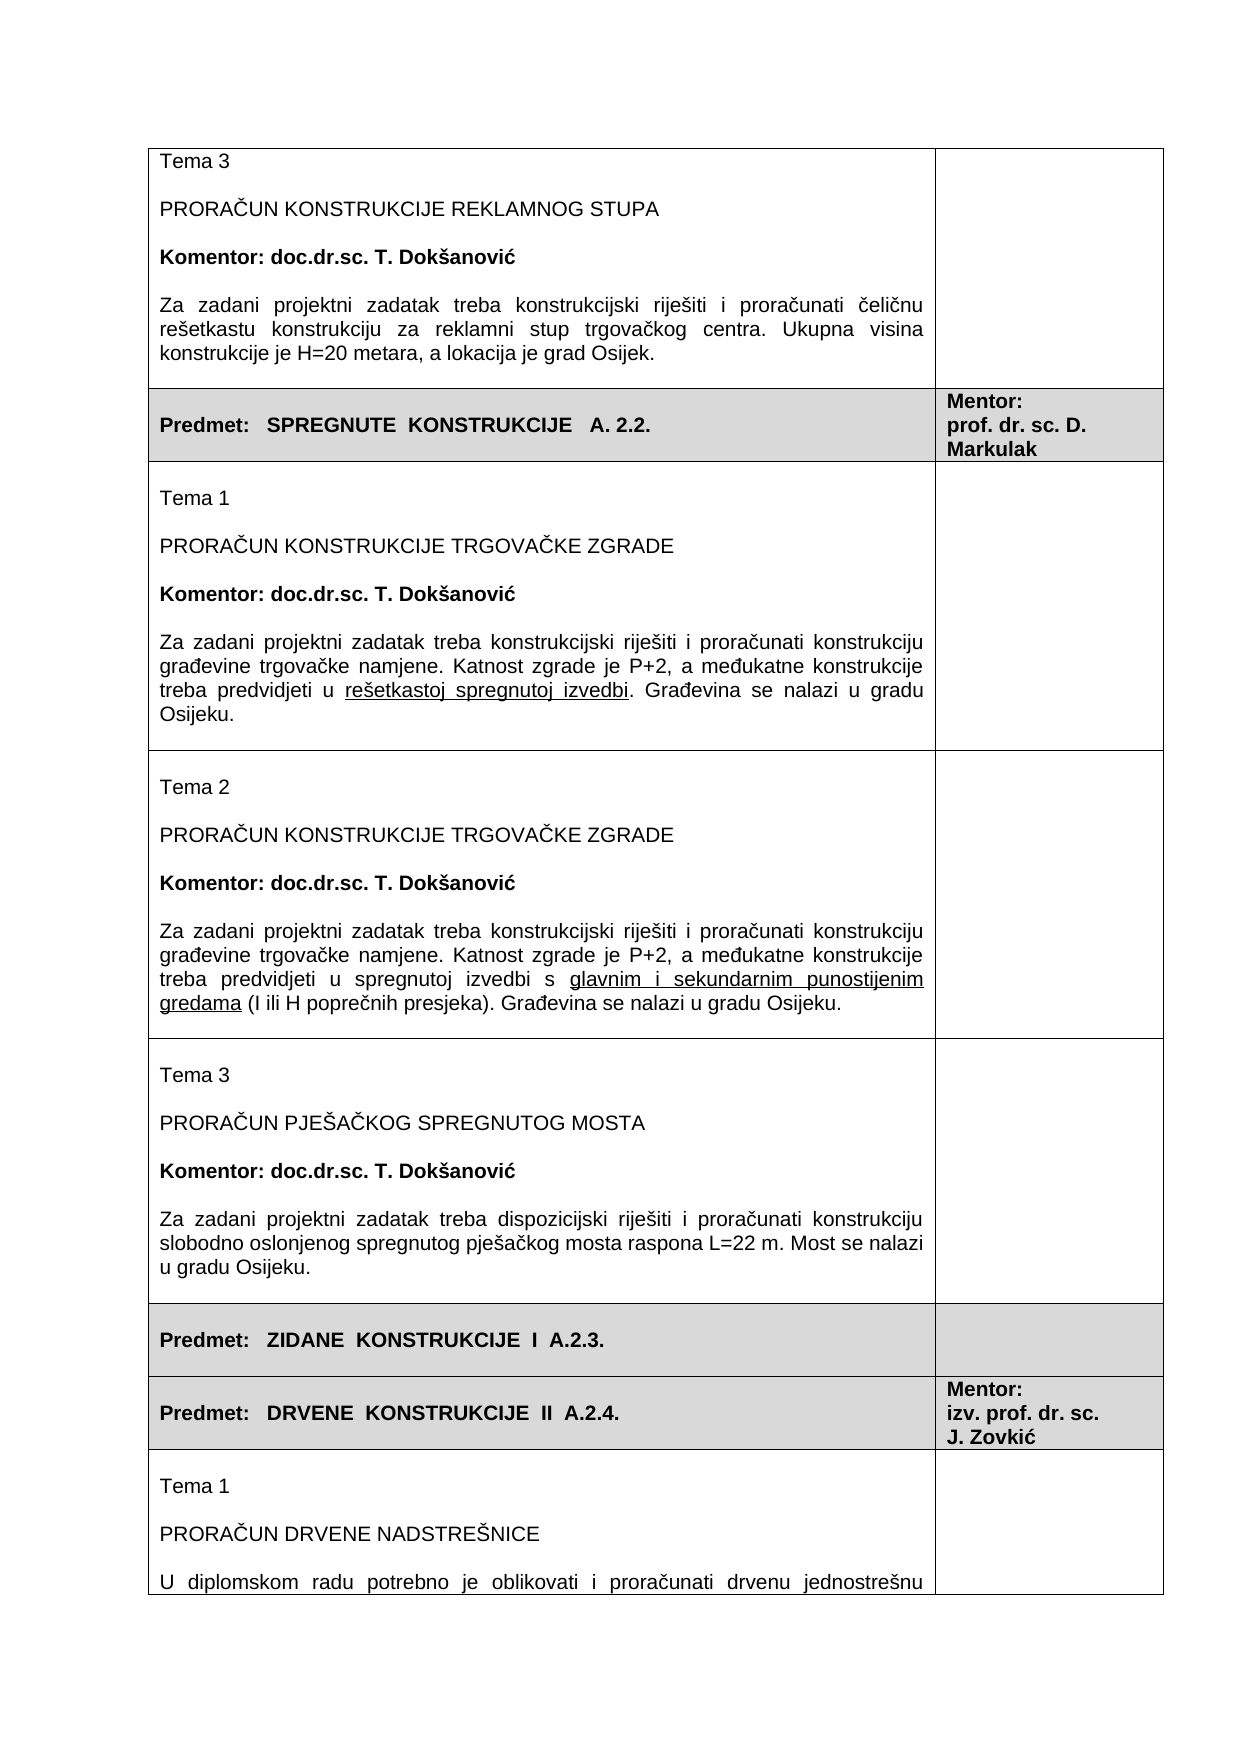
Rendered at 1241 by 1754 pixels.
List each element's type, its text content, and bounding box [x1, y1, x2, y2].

table_cell Tema 2 PRORAČUN KONSTRUKCIJE TRGOVAČKE ZGRADE Komentor: doc.dr.sc. T. Dokšanović Za zadani projektni zadatak treba konstrukcijski riješiti i proračunati konstrukciju građevine trgovačke namjene. Katnost zgrade je P+2, a međukatne konstrukcije treba predvidjeti u spregnutoj izvedbi s glavnim i sekundarnim punostijenim gredama (I ili H poprečnih presjeka). Građevina se nalazi u gradu Osijeku. [149, 751, 935, 1038]
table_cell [149, 149, 935, 388]
table_cell [936, 1450, 1163, 1593]
table_cell Tema 3 PRORAČUN PJEŠAČKOG SPREGNUTOG MOSTA Komentor: doc.dr.sc. T. Dokšanović Za zadani projektni zadatak treba dispozicijski riješiti i proračunati konstrukciju slobodno oslonjenog spregnutog pješačkog mosta raspona L=22 m. Most se nalazi u gradu Osijeku. [149, 1039, 935, 1303]
table_cell Predmet: DRVENE KONSTRUKCIJE II A.2.4. [149, 1377, 935, 1449]
table_cell [936, 1304, 1163, 1376]
table_cell [936, 751, 1163, 1038]
table_cell Mentor: prof. dr. sc. D. Markulak [936, 389, 1163, 461]
table_cell [936, 462, 1163, 750]
table_cell [936, 149, 1163, 388]
table_cell [936, 1039, 1163, 1303]
table_cell Predmet: SPREGNUTE KONSTRUKCIJE A. 2.2. [149, 389, 935, 461]
table_cell Mentor: izv. prof. dr. sc. J. Zovkić [936, 1377, 1163, 1449]
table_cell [149, 1450, 935, 1593]
table_cell Predmet: ZIDANE KONSTRUKCIJE I A.2.3. [149, 1304, 935, 1376]
table_cell Tema 1 PRORAČUN KONSTRUKCIJE TRGOVAČKE ZGRADE Komentor: doc.dr.sc. T. Dokšanović Za zadani projektni zadatak treba konstrukcijski riješiti i proračunati konstrukciju građevine trgovačke namjene. Katnost zgrade je P+2, a međukatne konstrukcije treba predvidjeti u rešetkastoj spregnutoj izvedbi. Građevina se nalazi u gradu Osijeku. [149, 462, 935, 750]
